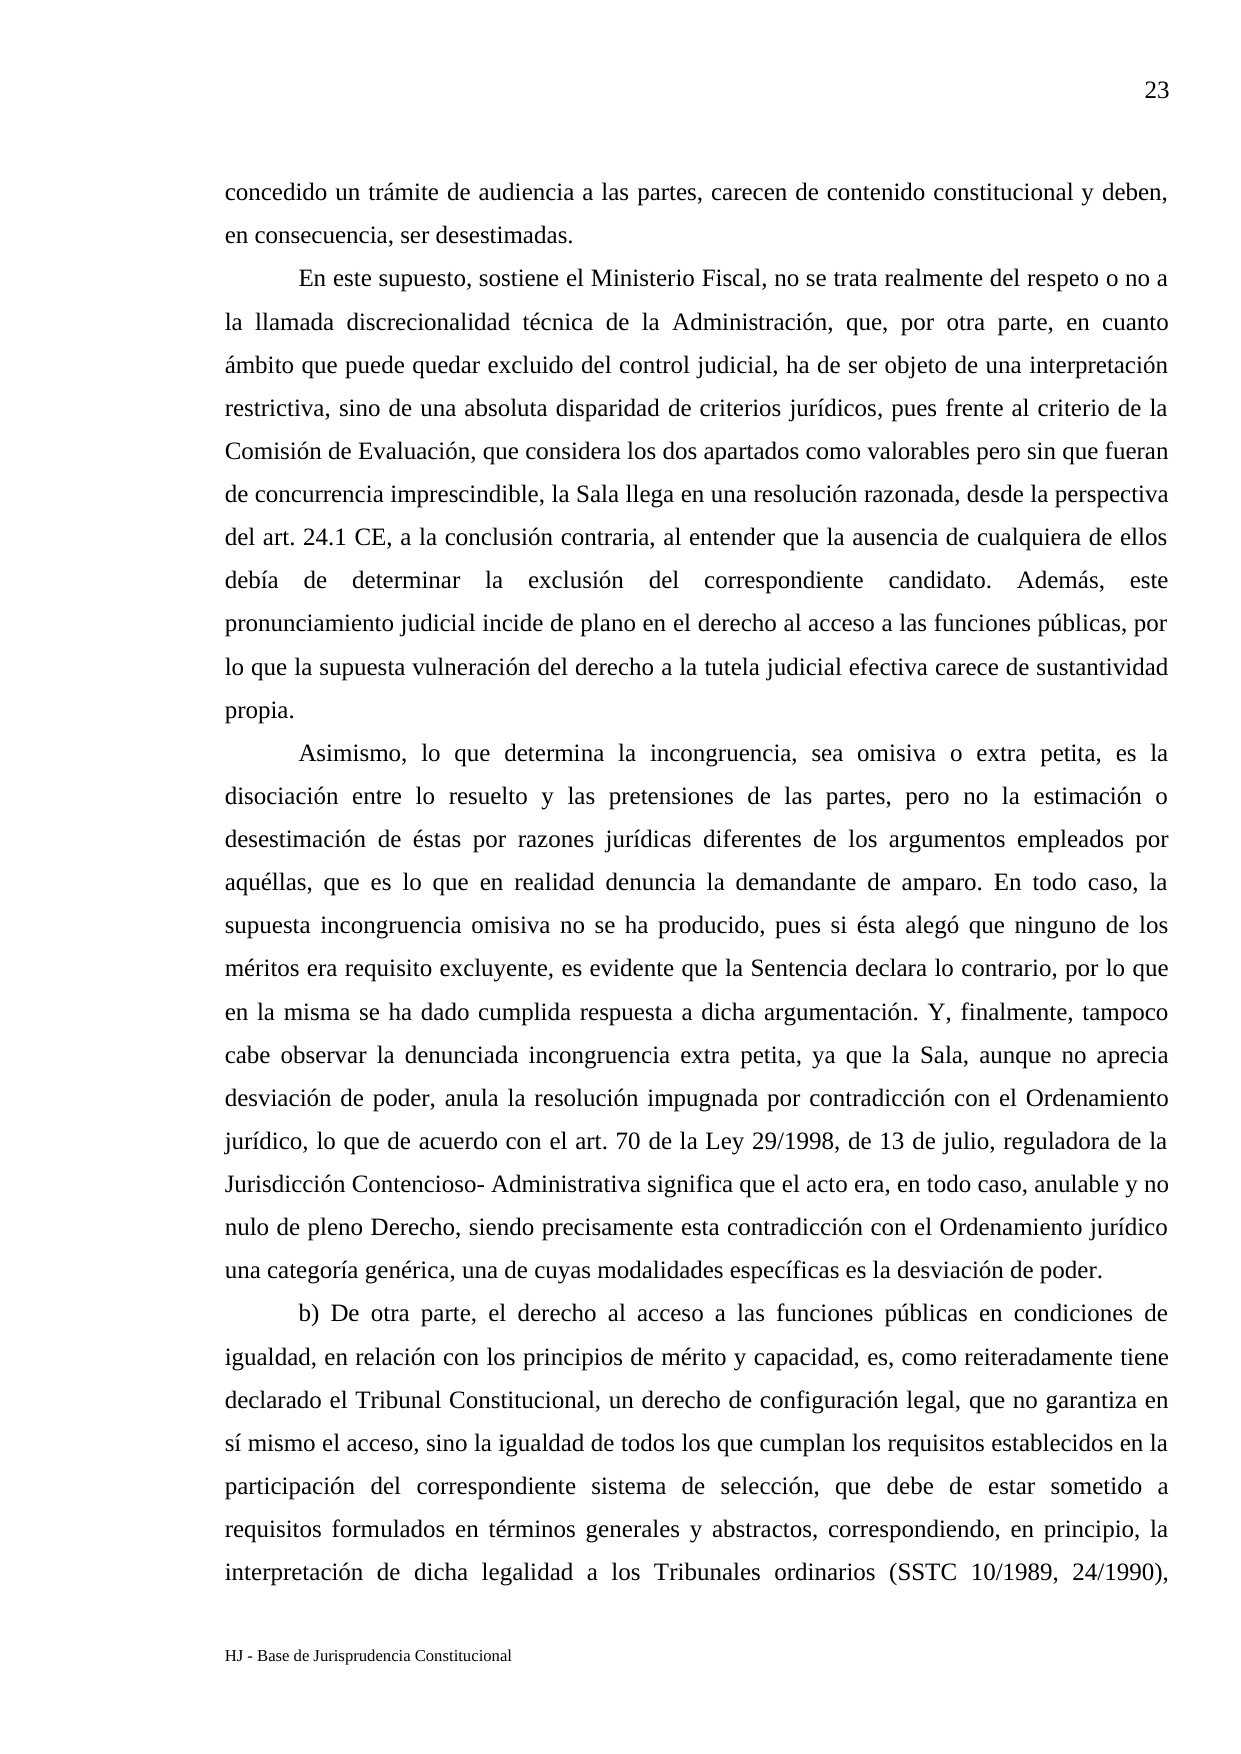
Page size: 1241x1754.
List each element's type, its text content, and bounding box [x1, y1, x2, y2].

text Asimismo, lo que determina la incongruencia, sea omisiva o extra petita, es la disociación entre lo resuelto y las pretensiones de las partes, pero no la estimación o desestimación de éstas por razones jurídicas diferentes de los argumentos empleados por aquéllas, que es lo que en realidad denuncia la demandante de amparo. En todo caso, la supuesta incongruencia omisiva no se ha producido, pues si ésta alegó que ninguno de los méritos era requisito excluyente, es evidente que la Sentencia declara lo contrario, por lo que en la misma se ha dado cumplida respuesta a dicha argumentación. Y, finalmente, tampoco cabe observar la denunciada incongruencia extra petita, ya que la Sala, aunque no aprecia desviación de poder, anula la resolución impugnada por contradicción con el Ordenamiento jurídico, lo que de acuerdo con el art. 70 de la Ley 29/1998, de 13 de julio, reguladora de la Jurisdicción Contencioso- Administrativa significa que el acto era, en todo caso, anulable y no nulo de pleno Derecho, siendo precisamente esta contradicción con el Ordenamiento jurídico una categoría genérica, una de cuyas modalidades específicas es la desviación de poder. [224, 738, 1169, 1284]
text En este supuesto, sostiene el Ministerio Fiscal, no se trata realmente del respeto o no a la llamada discrecionalidad técnica de la Administración, que, por otra parte, en cuanto ámbito que puede quedar excluido del control judicial, ha de ser objeto de una interpretación restrictiva, sino de una absoluta disparidad de criterios jurídicos, pues frente al criterio de la Comisión de Evaluación, que considera los dos apartados como valorables pero sin que fueran de concurrencia imprescindible, la Sala llega en una resolución razonada, desde la perspectiva del art. 24.1 CE, a la conclusión contraria, al entender que la ausencia de cualquiera de ellos debía de determinar la exclusión del correspondiente candidato. Además, este pronunciamiento judicial incide de plano en el derecho al acceso a las funciones públicas, por lo que la supuesta vulneración del derecho a la tutela judicial efectiva carece de sustantividad propia. [224, 263, 1169, 723]
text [224, 1298, 1169, 1586]
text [224, 177, 1169, 249]
